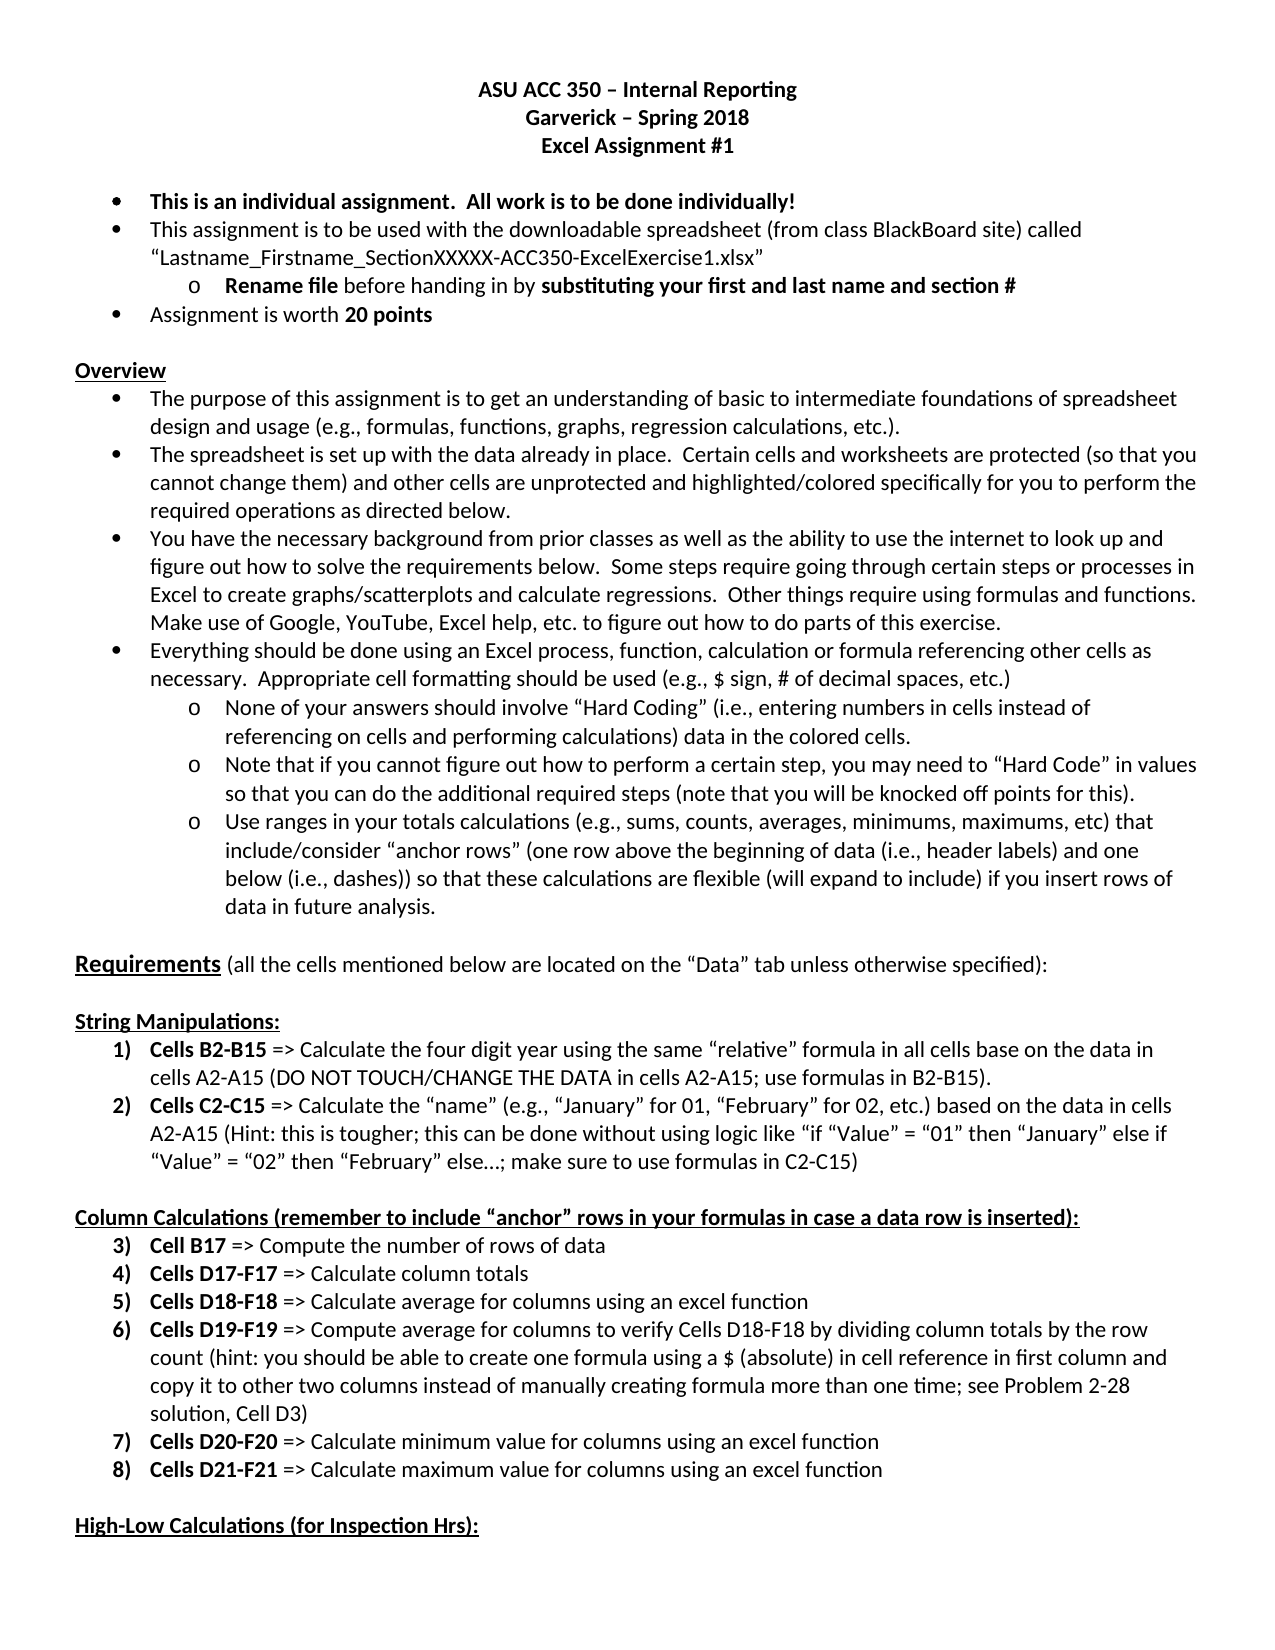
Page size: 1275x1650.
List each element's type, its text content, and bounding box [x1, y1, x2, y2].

list Cells C2-C15 => Calculate the “name” (e.g., “January” for 01, “February” for 02, etc.) based on the data in cells A2-A15 (Hint: this is tougher; this can be done without using logic like “if “Value” = “01” then “January” else if “Value” = “02” then “February” else…; make sure to use formulas in C2-C15) [112, 1091, 1200, 1175]
text Column Calculations (remember to include “anchor” rows in your formulas in case a data row is inserted): [75, 1203, 1200, 1231]
text Requirements (all the cells mentioned below are located on the “Data” tab unless otherwise specified): [75, 948, 1200, 979]
list This is an individual assignment. All work is to be done individually! [112, 187, 1200, 215]
list None of your answers should involve “Hard Coding” (i.e., entering numbers in cells instead of referencing on cells and performing calculations) data in the colored cells. [187, 693, 1200, 750]
text High-Low Calculations (for Inspection Hrs): [75, 1511, 1200, 1539]
list The purpose of this assignment is to get an understanding of basic to intermediate foundations of spreadsheet design and usage (e.g., formulas, functions, graphs, regression calculations, etc.). [112, 384, 1200, 440]
list The spreadsheet is set up with the data already in place. Certain cells and worksheets are protected (so that you cannot change them) and other cells are unprotected and highlighted/colored specifically for you to perform the required operations as directed below. [112, 440, 1200, 524]
list Rename file before handing in by substituting your first and last name and section # [187, 271, 1200, 300]
text String Manipulations: [75, 1007, 1200, 1035]
list Note that if you cannot figure out how to perform a certain step, you may need to “Hard Code” in values so that you can do the additional required steps (note that you will be knocked off points for this). [187, 750, 1200, 807]
list Use ranges in your totals calculations (e.g., sums, counts, averages, minimums, maximums, etc) that include/consider “anchor rows” (one row above the beginning of data (i.e., header labels) and one below (i.e., dashes)) so that these calculations are flexible (will expand to include) if you insert rows of data in future analysis. [187, 807, 1200, 920]
list This assignment is to be used with the downloadable spreadsheet (from class BlackBoard site) called “Lastname_Firstname_SectionXXXXX-ACC350-ExcelExercise1.xlsx” [112, 215, 1200, 271]
list Cell B17 => Compute the number of rows of data [112, 1231, 1200, 1259]
list Cells D20-F20 => Calculate minimum value for columns using an excel function [112, 1427, 1200, 1455]
text Overview [75, 356, 1200, 384]
list Cells B2-B15 => Calculate the four digit year using the same “relative” formula in all cells base on the data in cells A2-A15 (DO NOT TOUCH/CHANGE THE DATA in cells A2-A15; use formulas in B2-B15). [112, 1035, 1200, 1091]
list Cells D18-F18 => Calculate average for columns using an excel function [112, 1287, 1200, 1315]
list Everything should be done using an Excel process, function, calculation or formula referencing other cells as necessary. Appropriate cell formatting should be used (e.g., $ sign, # of decimal spaces, etc.) [112, 637, 1200, 693]
list Cells D17-F17 => Calculate column totals [112, 1259, 1200, 1287]
list Cells D19-F19 => Compute average for columns to verify Cells D18-F18 by dividing column totals by the row count (hint: you should be able to create one formula using a $ (absolute) in cell reference in first column and copy it to other two columns instead of manually creating formula more than one time; see Problem 2-28 solution, Cell D3) [112, 1315, 1200, 1427]
list Assignment is worth 20 points [112, 300, 1200, 328]
list You have the necessary background from prior classes as well as the ability to use the internet to look up and figure out how to solve the requirements below. Some steps require going through certain steps or processes in Excel to create graphs/scatterplots and calculate regressions. Other things require using formulas and functions. Make use of Google, YouTube, Excel help, etc. to figure out how to do parts of this exercise. [112, 524, 1200, 637]
list Cells D21-F21 => Calculate maximum value for columns using an excel function [112, 1455, 1200, 1483]
